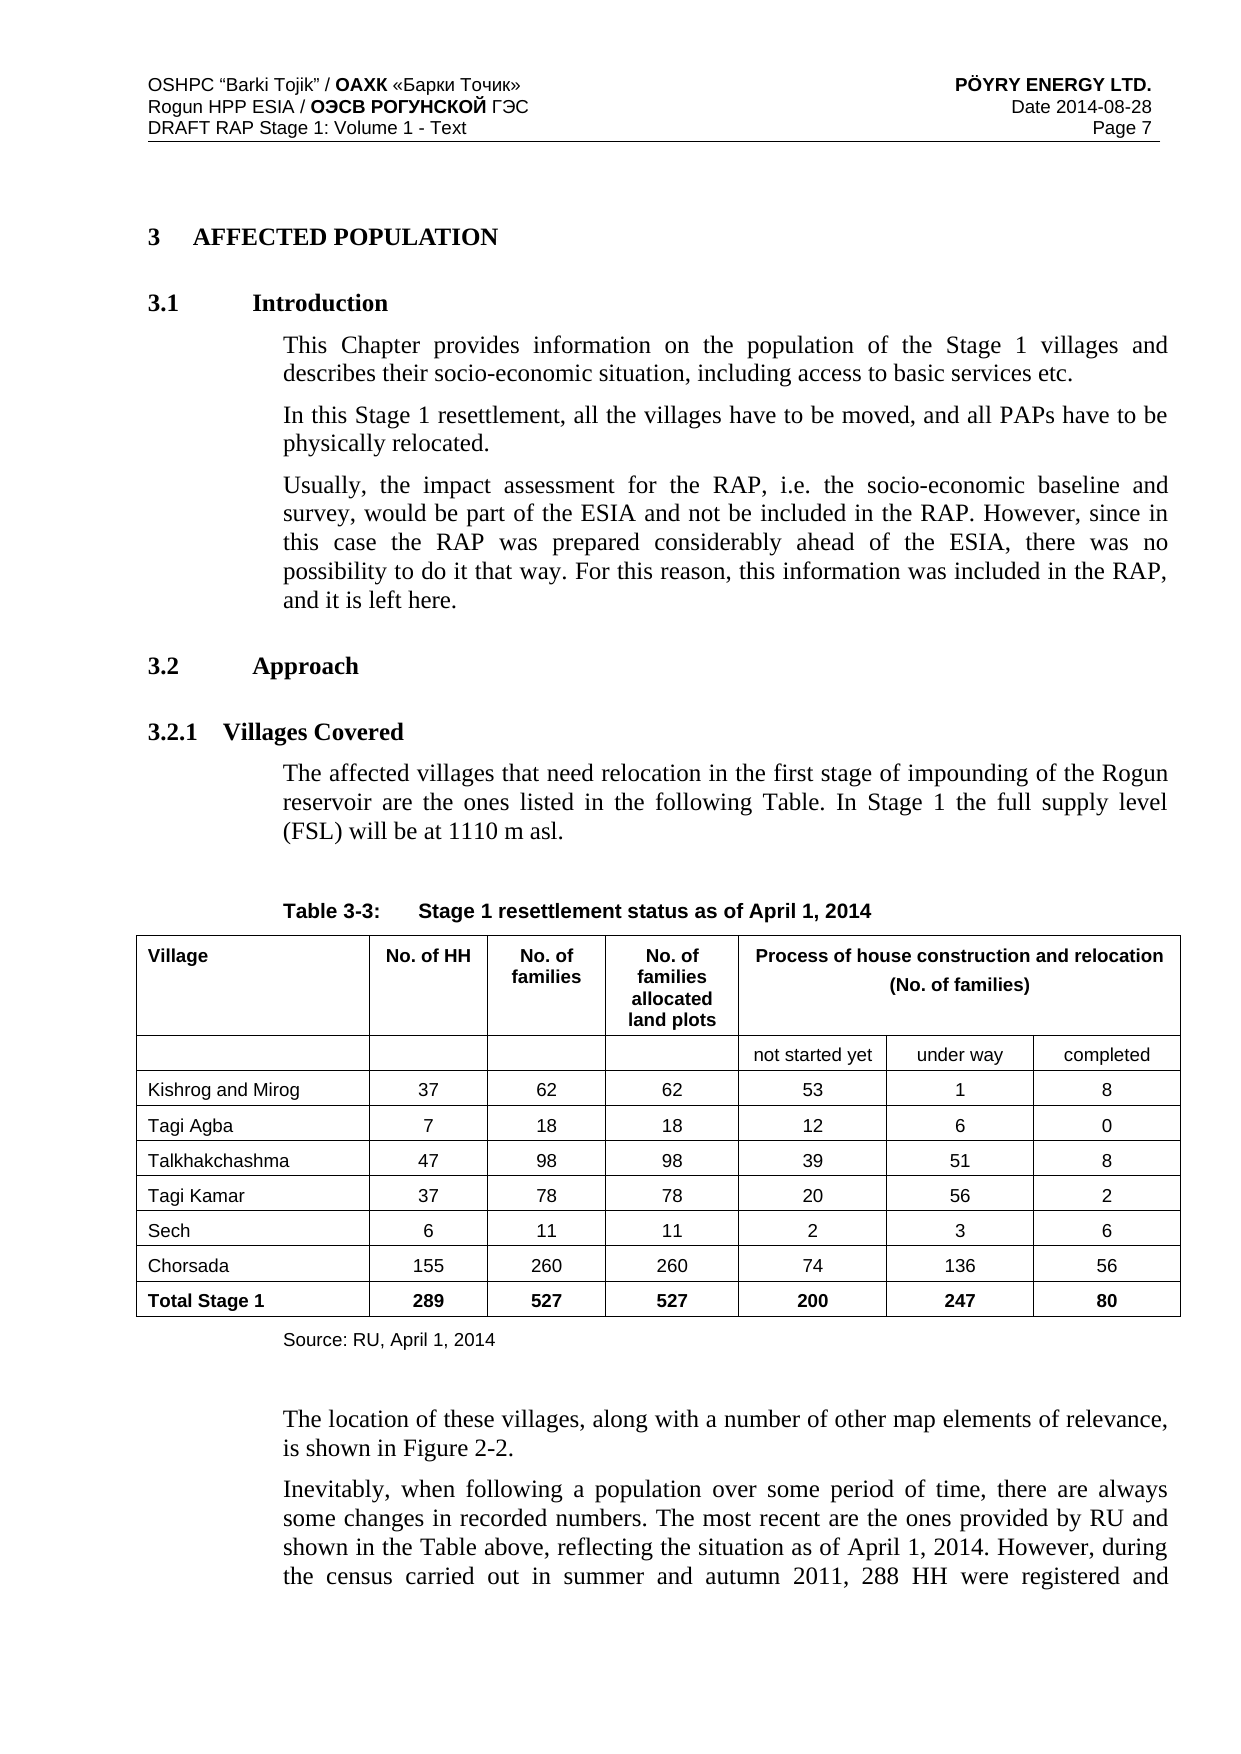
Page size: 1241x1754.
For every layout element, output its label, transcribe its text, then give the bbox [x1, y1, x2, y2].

table_cell 37 [370, 1071, 487, 1105]
table_cell Talkhakchashma [137, 1141, 369, 1175]
table_cell 8 [1034, 1141, 1180, 1175]
table_cell 200 [739, 1282, 886, 1316]
table_cell Total Stage 1 [137, 1282, 369, 1316]
table_cell 6 [1034, 1211, 1180, 1245]
table_cell 98 [488, 1141, 605, 1175]
table_header No. of families allocated land plots [606, 936, 738, 1035]
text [283, 1474, 1169, 1589]
table_cell 6 [887, 1106, 1033, 1140]
table_cell 18 [488, 1106, 605, 1140]
subtitle Introduction [148, 288, 1169, 317]
table_cell 62 [488, 1071, 605, 1105]
table_cell 1 [887, 1071, 1033, 1105]
table_cell 80 [1034, 1282, 1180, 1316]
table_cell 527 [488, 1282, 605, 1316]
table_cell 3 [887, 1211, 1033, 1245]
table_header Process of house construction and relocation (No. of families) [739, 936, 1180, 1035]
table_cell 20 [739, 1176, 886, 1210]
table_cell 260 [488, 1246, 605, 1281]
table_cell 62 [606, 1071, 738, 1105]
table_cell 78 [606, 1176, 738, 1210]
table_cell 18 [606, 1106, 738, 1140]
table_cell 289 [370, 1282, 487, 1316]
table_cell 6 [370, 1211, 487, 1245]
table_cell Tagi Agba [137, 1106, 369, 1140]
table_cell 8 [1034, 1071, 1180, 1105]
table_cell 56 [887, 1176, 1033, 1210]
table_cell 136 [887, 1246, 1033, 1281]
table_cell completed [1034, 1036, 1180, 1070]
table_cell 260 [606, 1246, 738, 1281]
table_cell 2 [1034, 1176, 1180, 1210]
text This Chapter provides information on the population of the Stage 1 villages and describes their socio-economic situation, including access to basic services etc. [283, 330, 1169, 387]
subtitle Villages Covered [148, 717, 1169, 746]
table_header No. of families [488, 936, 605, 1035]
table_cell [488, 1036, 605, 1070]
text Usually, the impact assessment for the RAP, i.e. the socio-economic baseline and survey, would be part of the ESIA and not be included in the RAP. However, since in this case the RAP was prepared considerably ahead of the ESIA, there was no possibility to do it that way. For this reason, this information was included in the RAP, and it is left here. [283, 470, 1169, 613]
table_cell 53 [739, 1071, 886, 1105]
table_cell 527 [606, 1282, 738, 1316]
table_cell [606, 1036, 738, 1070]
table_cell 74 [739, 1246, 886, 1281]
table_header No. of HH [370, 936, 487, 1035]
table_cell 7 [370, 1106, 487, 1140]
table_cell 51 [887, 1141, 1033, 1175]
subtitle Approach [148, 651, 1169, 680]
table_cell 2 [739, 1211, 886, 1245]
table_cell 11 [606, 1211, 738, 1245]
text Source: RU, April 1, 2014 [283, 1329, 1169, 1351]
table_cell Tagi Kamar [137, 1176, 369, 1210]
table_cell 12 [739, 1106, 886, 1140]
subtitle Affected Population [148, 222, 1169, 251]
table_cell under way [887, 1036, 1033, 1070]
table_cell 56 [1034, 1246, 1180, 1281]
table_cell 247 [887, 1282, 1033, 1316]
table_cell 78 [488, 1176, 605, 1210]
table_cell 0 [1034, 1106, 1180, 1140]
table_cell 37 [370, 1176, 487, 1210]
text The affected villages that need relocation in the first stage of impounding of the Rogun reservoir are the ones listed in the following Table. In Stage 1 the full supply level (FSL) will be at 1110 m asl. [283, 758, 1169, 845]
table_cell 39 [739, 1141, 886, 1175]
table_cell Sech [137, 1211, 369, 1245]
table_cell 98 [606, 1141, 738, 1175]
text The location of these villages, along with a number of other map elements of relevance, is shown in Figure 2-2. [283, 1404, 1169, 1462]
table_cell 47 [370, 1141, 487, 1175]
table_cell 155 [370, 1246, 487, 1281]
table_cell 11 [488, 1211, 605, 1245]
table_cell Chorsada [137, 1246, 369, 1281]
table_header Village [137, 936, 369, 1035]
table_cell [370, 1036, 487, 1070]
text In this Stage 1 resettlement, all the villages have to be moved, and all PAPs have to be physically relocated. [283, 400, 1169, 457]
table_cell [137, 1036, 369, 1070]
table_cell Kishrog and Mirog [137, 1071, 369, 1105]
table_cell not started yet [739, 1036, 886, 1070]
